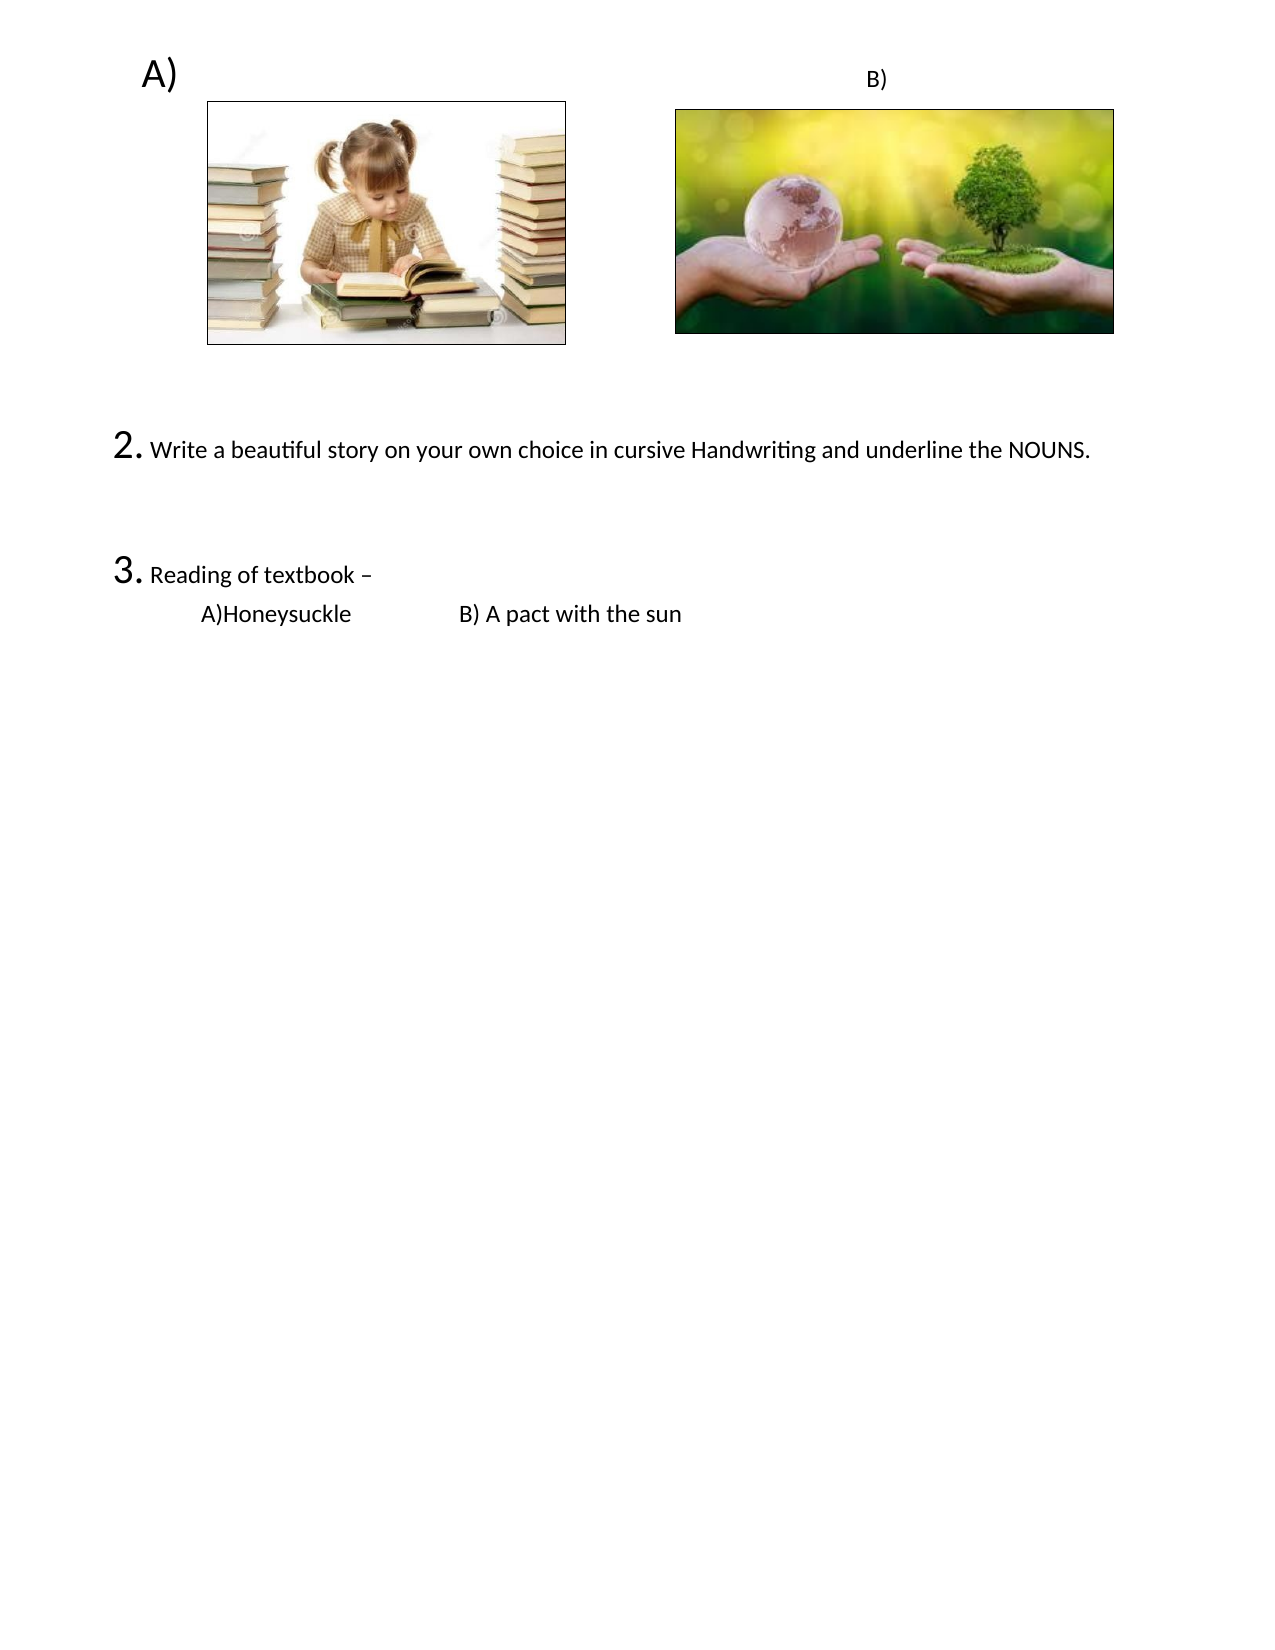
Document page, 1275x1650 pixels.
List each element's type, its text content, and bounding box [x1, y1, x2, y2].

picture [676, 110, 1113, 333]
picture [208, 102, 565, 344]
text A)Honeysuckle B) A pact with the sun [150, 598, 1125, 629]
list B) [141, 47, 1125, 98]
list Write a beautiful story on your own choice in cursive Handwriting and underline the NOUNS. [112, 418, 1125, 469]
list Reading of textbook – [112, 543, 1125, 594]
